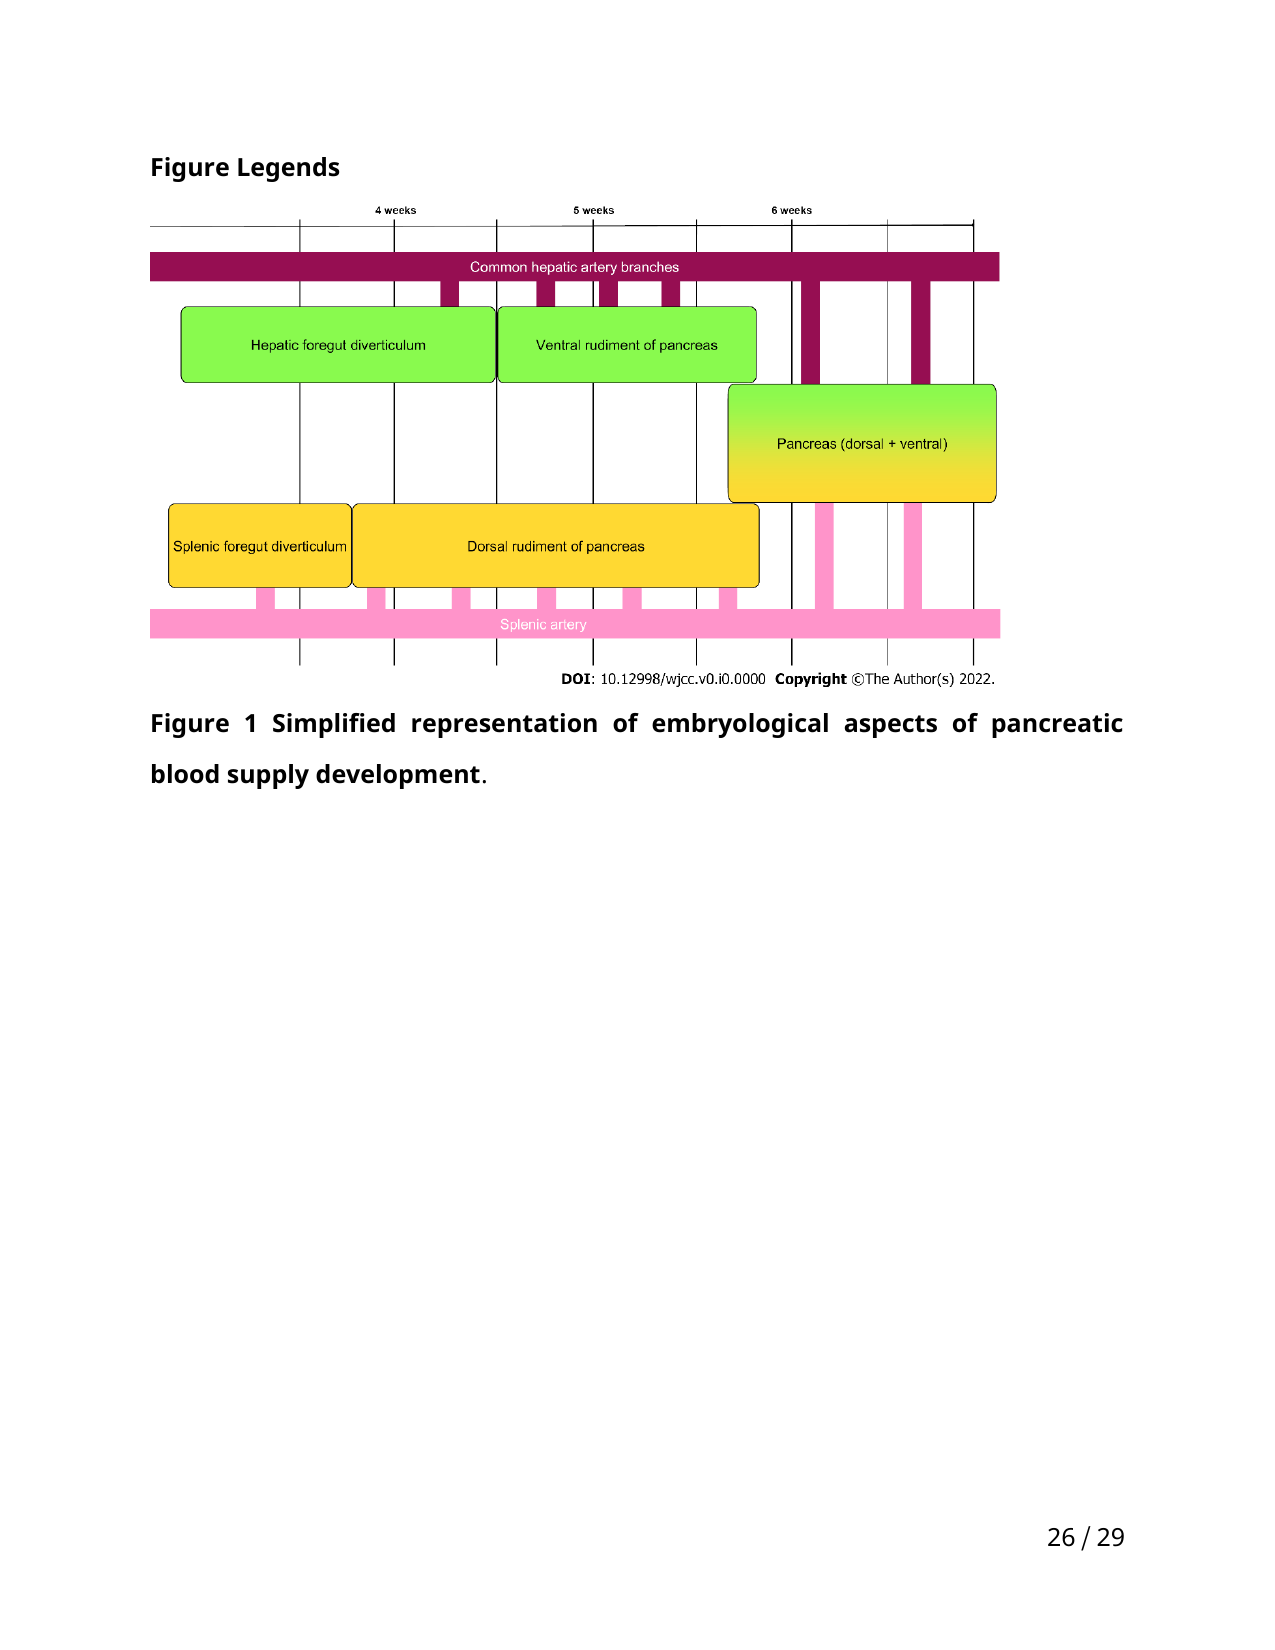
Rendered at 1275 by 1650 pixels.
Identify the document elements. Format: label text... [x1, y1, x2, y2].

text Figure 1 Simplified representation of embryological aspects of pancreatic blood supply development. [150, 706, 1125, 791]
picture [150, 201, 1001, 692]
text Figure Legends [150, 150, 1125, 184]
